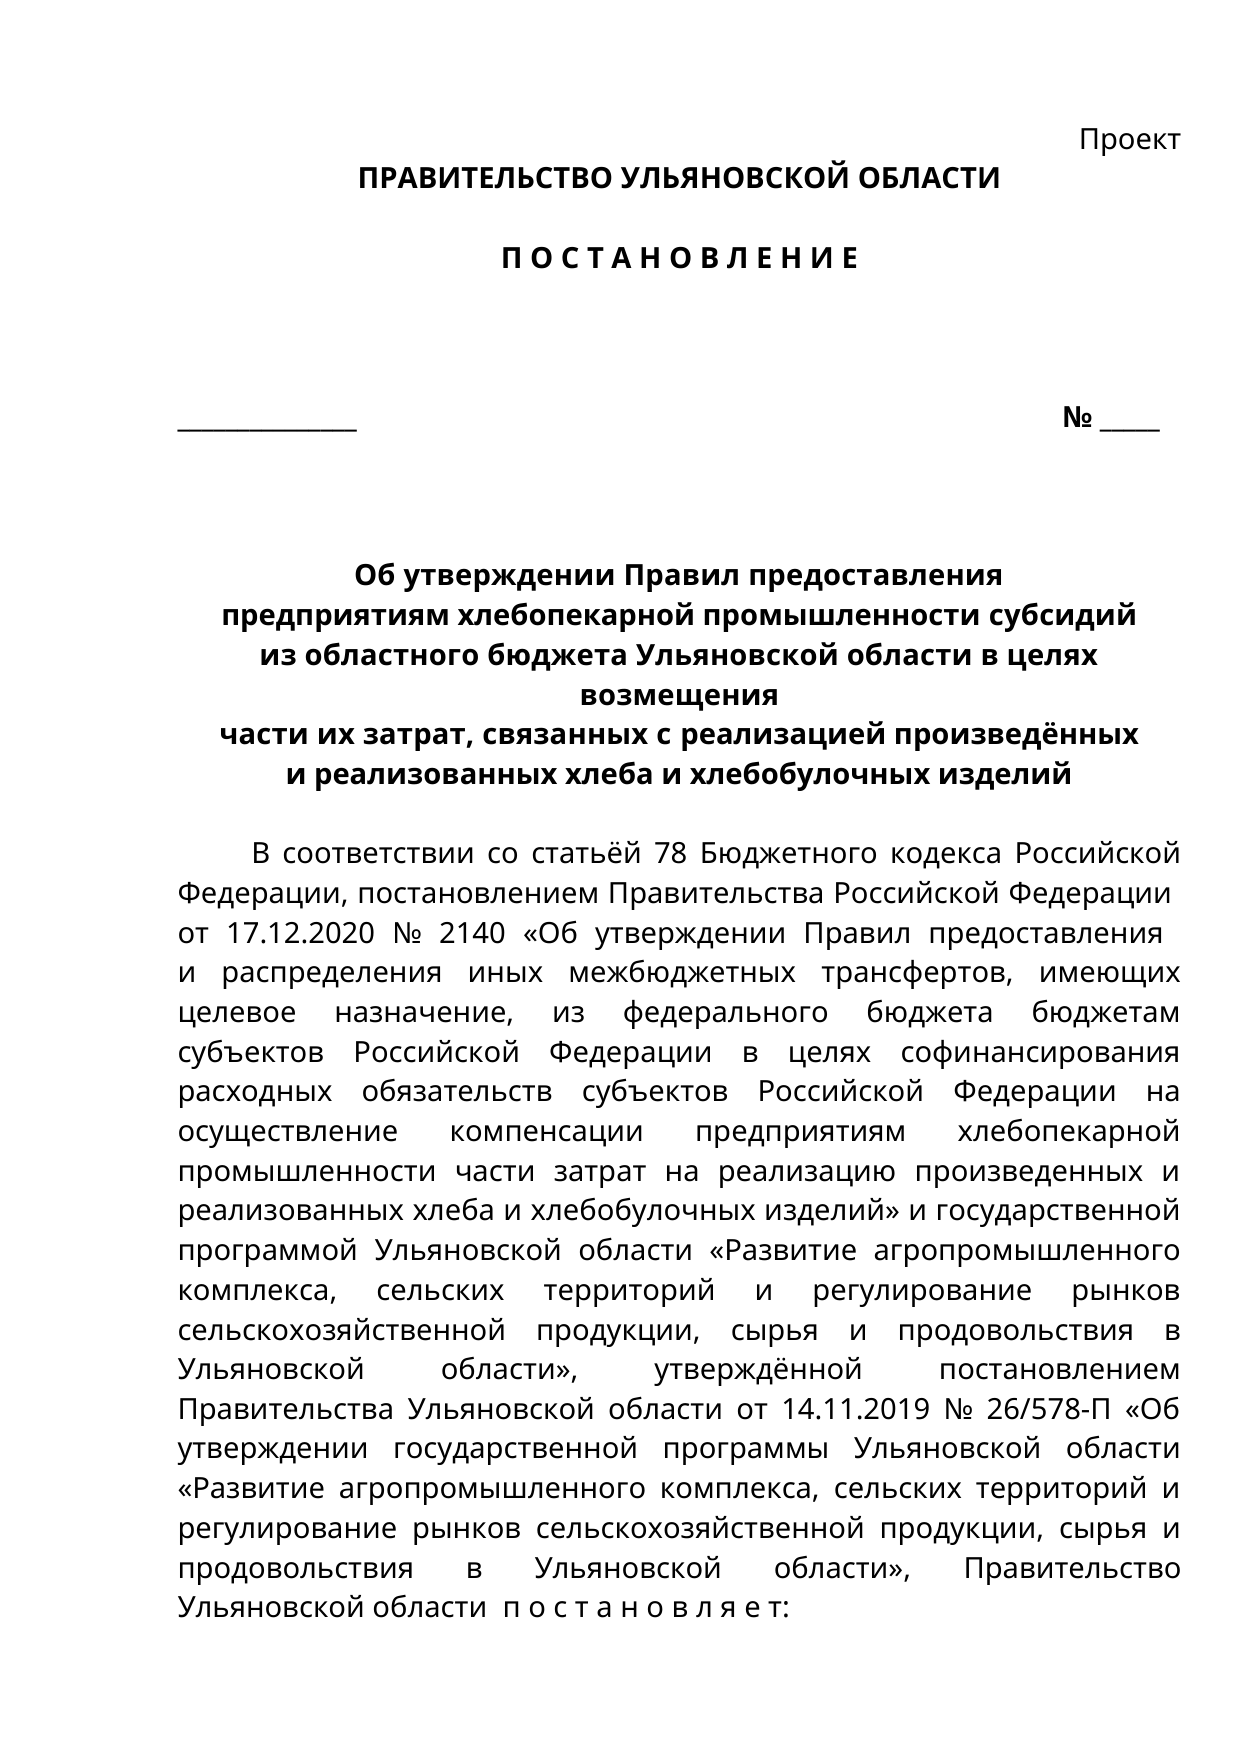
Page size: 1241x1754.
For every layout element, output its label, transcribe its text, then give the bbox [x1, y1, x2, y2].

text Проект [177, 118, 1181, 158]
text Об утверждении Правил предоставления [177, 555, 1181, 594]
text П О С Т А Н О В Л Е Н И Е [177, 237, 1181, 277]
text _______________ № _____ [177, 396, 1181, 436]
text ПРАВИТЕЛЬСТВО УЛЬЯНОВСКОЙ ОБЛАСТИ [177, 158, 1181, 197]
text части их затрат, связанных с реализацией произведённых [177, 713, 1181, 753]
text В соответствии со статьёй 78 Бюджетного кодекса Российской Федерации, постановлением Правительства Российской Федерации от 17.12.2020 № 2140 «Об утверждении Правил предоставления и распределения иных межбюджетных трансфертов, имеющих целевое назначение, из федерального бюджета бюджетам субъектов Российской Федерации в целях софинансирования расходных обязательств субъектов Российской Федерации на осуществление компенсации предприятиям хлебопекарной промышленности части затрат на реализацию произведенных и реализованных хлеба и хлебобулочных изделий» и государственной программой Ульяновской области «Развитие агропромышленного комплекса, сельских территорий и регулирование рынков сельскохозяйственной продукции, сырья и продовольствия в Ульяновской области», утверждённой постановлением Правительства Ульяновской области от 14.11.2019 № 26/578-П «Об утверждении государственной программы Ульяновской области «Развитие агропромышленного комплекса, сельских территорий и регулирование рынков сельскохозяйственной продукции, сырья и продовольствия в Ульяновской области», Правительство Ульяновской области п о с т а н о в л я е т: [177, 832, 1181, 1626]
text из областного бюджета Ульяновской области в целях возмещения [177, 634, 1181, 713]
text и реализованных хлеба и хлебобулочных изделий [177, 753, 1181, 793]
text предприятиям хлебопекарной промышленности субсидий [177, 594, 1181, 634]
